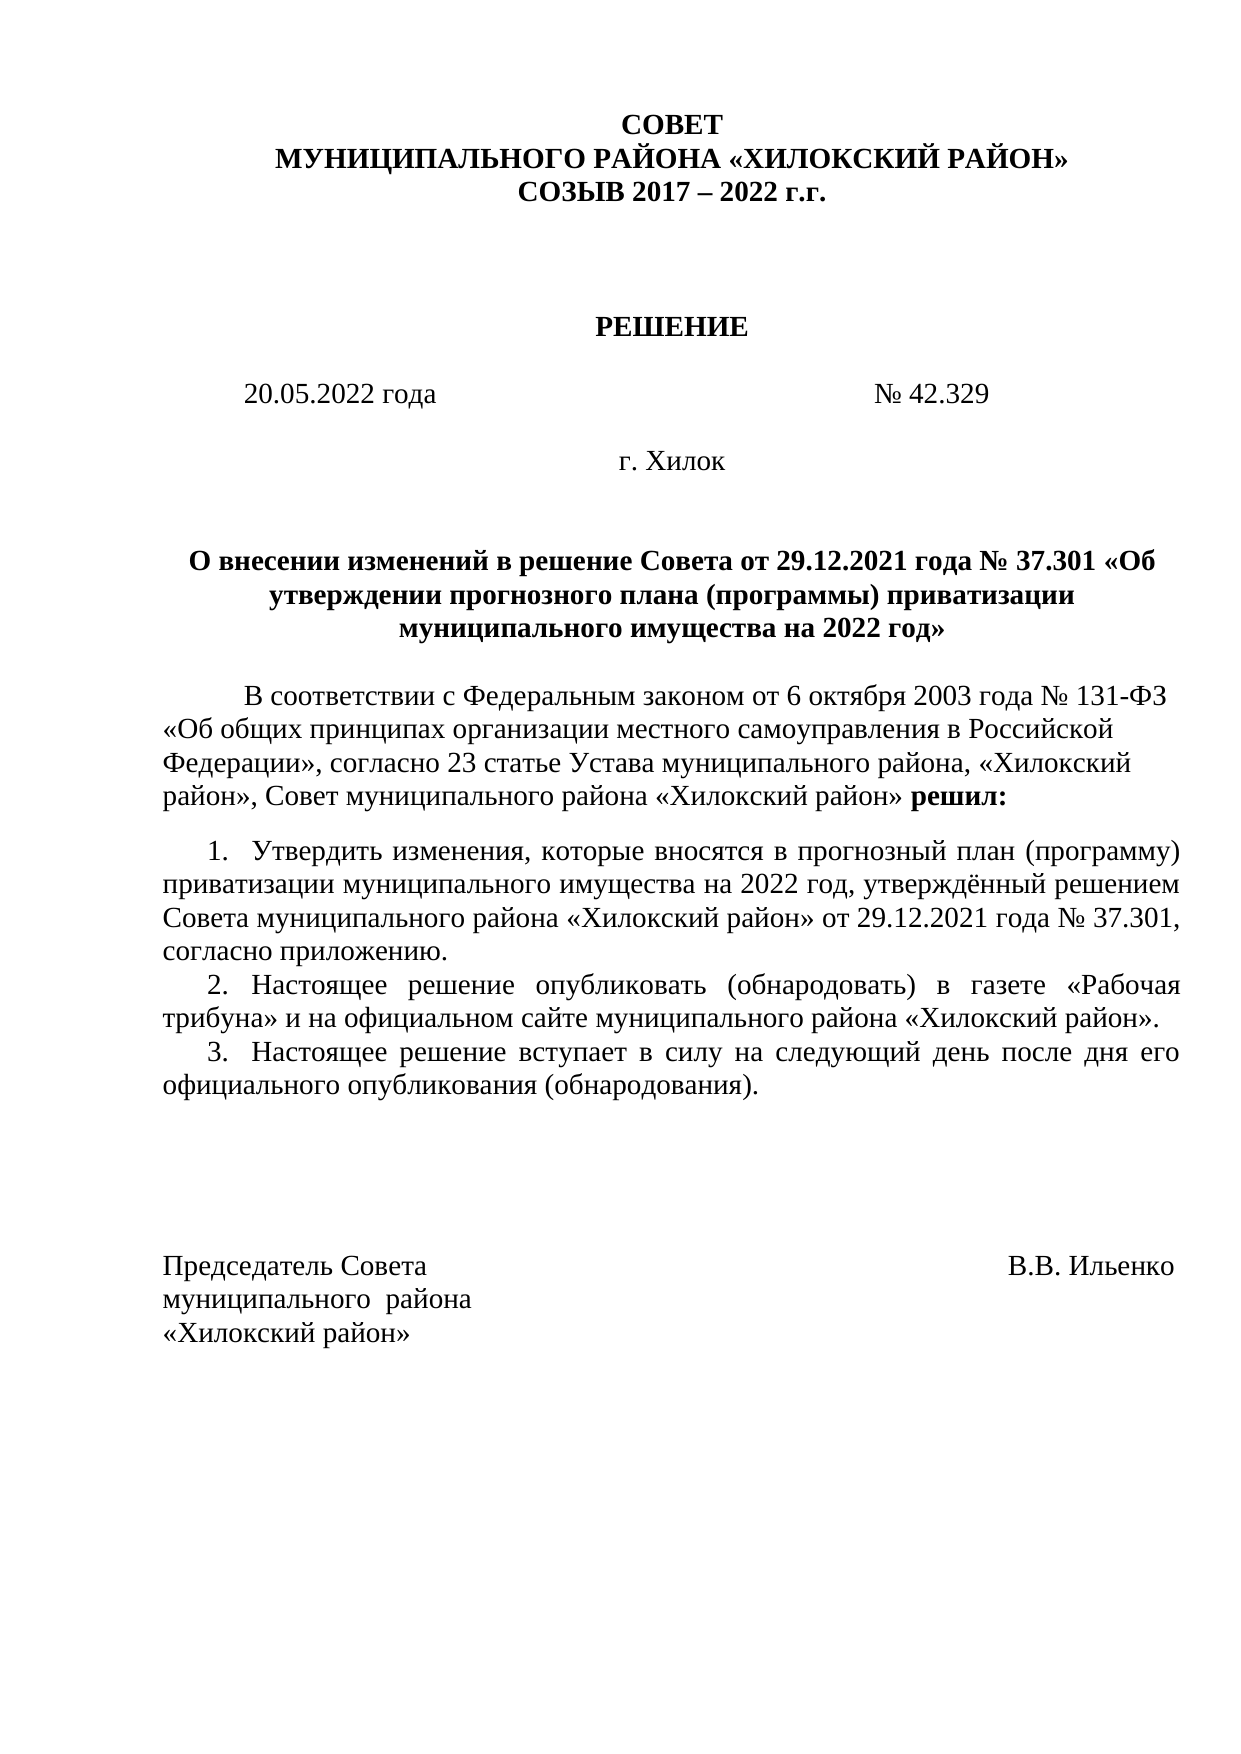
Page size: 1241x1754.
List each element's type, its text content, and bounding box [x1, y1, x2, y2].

text В соответствии с Федеральным законом от 6 октября 2003 года № 131-ФЗ «Об общих принципах организации местного самоуправления в Российской Федерации», согласно 23 статье Устава муниципального района, «Хилокский район», Совет муниципального района «Хилокский район» решил: [162, 678, 1181, 812]
text РЕШЕНИЕ [162, 309, 1181, 342]
list Настоящее решение опубликовать (обнародовать) в газете «Рабочая трибуна» и на официальном сайте муниципального района «Хилокский район». [162, 967, 1181, 1034]
text муниципального района [162, 1281, 1181, 1315]
text 20.05.2022 года № 42.329 [162, 376, 1181, 409]
text «Хилокский район» [162, 1315, 1181, 1348]
list Настоящее решение вступает в силу на следующий день после дня его официального опубликования (обнародования). [162, 1034, 1181, 1101]
text г. Хилок [162, 443, 1181, 476]
text О внесении изменений в решение Совета от 29.12.2021 года № 37.301 «Об утверждении прогнозного плана (программы) приватизации муниципального имущества на 2022 год» [162, 543, 1181, 644]
text СОВЕТ [162, 107, 1181, 141]
list Утвердить изменения, которые вносятся в прогнозный план (программу) приватизации муниципального имущества на 2022 год, утверждённый решением Совета муниципального района «Хилокский район» от 29.12.2021 года № 37.301, согласно приложению. [162, 833, 1181, 967]
text МУНИЦИПАЛЬНОГО РАЙОНА «ХИЛОКСКИЙ РАЙОН» [162, 141, 1181, 174]
text СОЗЫВ 2017 – 2022 г.г. [162, 174, 1181, 208]
text Председатель Совета В.В. Ильенко [162, 1248, 1181, 1281]
